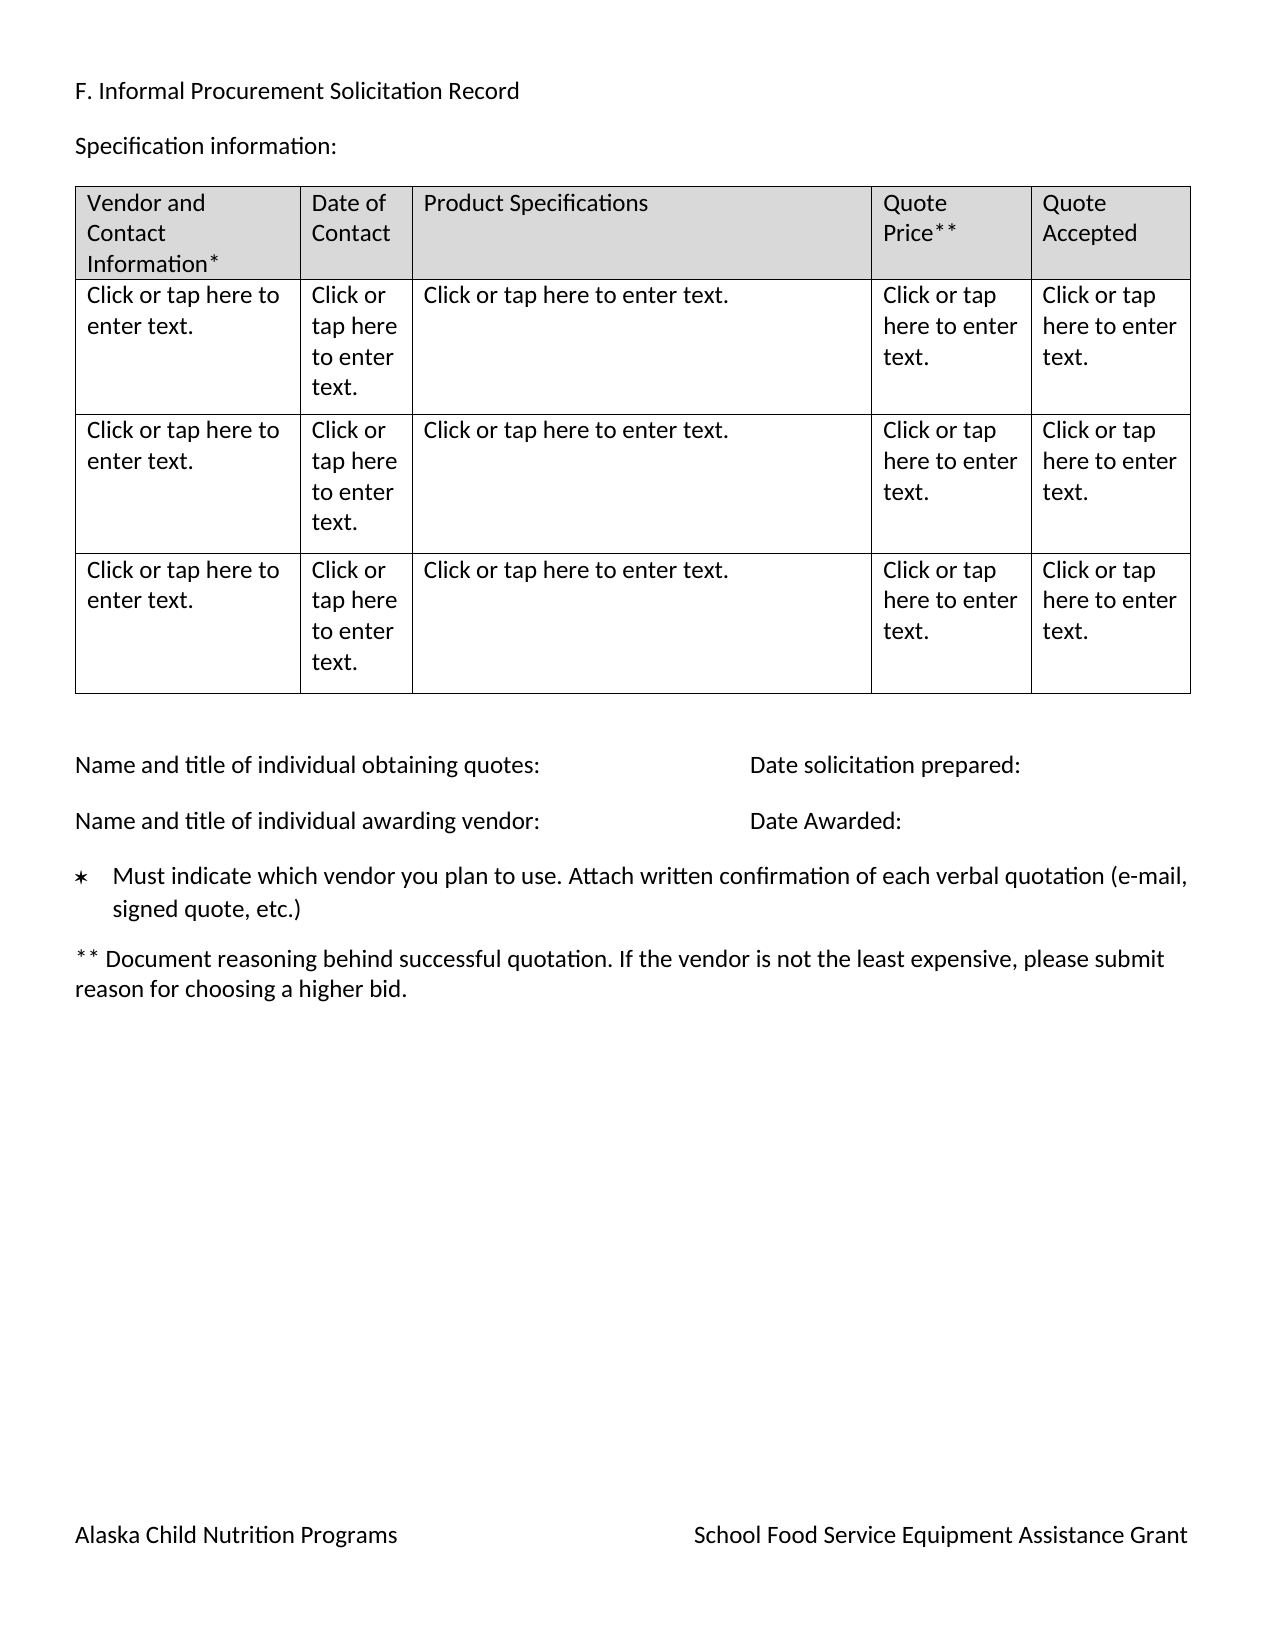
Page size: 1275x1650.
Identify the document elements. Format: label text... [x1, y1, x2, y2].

table_header Vendor and Contact Information* [76, 187, 300, 279]
text ** Document reasoning behind successful quotation. If the vendor is not the least expensive, please submit reason for choosing a higher bid. [75, 943, 1200, 1004]
table_header Quote Accepted [1032, 187, 1190, 279]
list Must indicate which vendor you plan to use. Attach written confirmation of each verbal quotation (e-mail, signed quote, etc.) [75, 860, 1200, 924]
text Name and title of individual obtaining quotes: Date solicitation prepared: [75, 749, 1200, 780]
table_header Quote Price** [872, 187, 1031, 279]
table_header Date of Contact [301, 187, 412, 279]
text Specification information: [75, 131, 1200, 161]
text F. Informal Procurement Solicitation Record [75, 75, 1200, 106]
table_header Product Specifications [413, 187, 871, 279]
text Name and title of individual awarding vendor: Date Awarded: [75, 805, 1200, 835]
